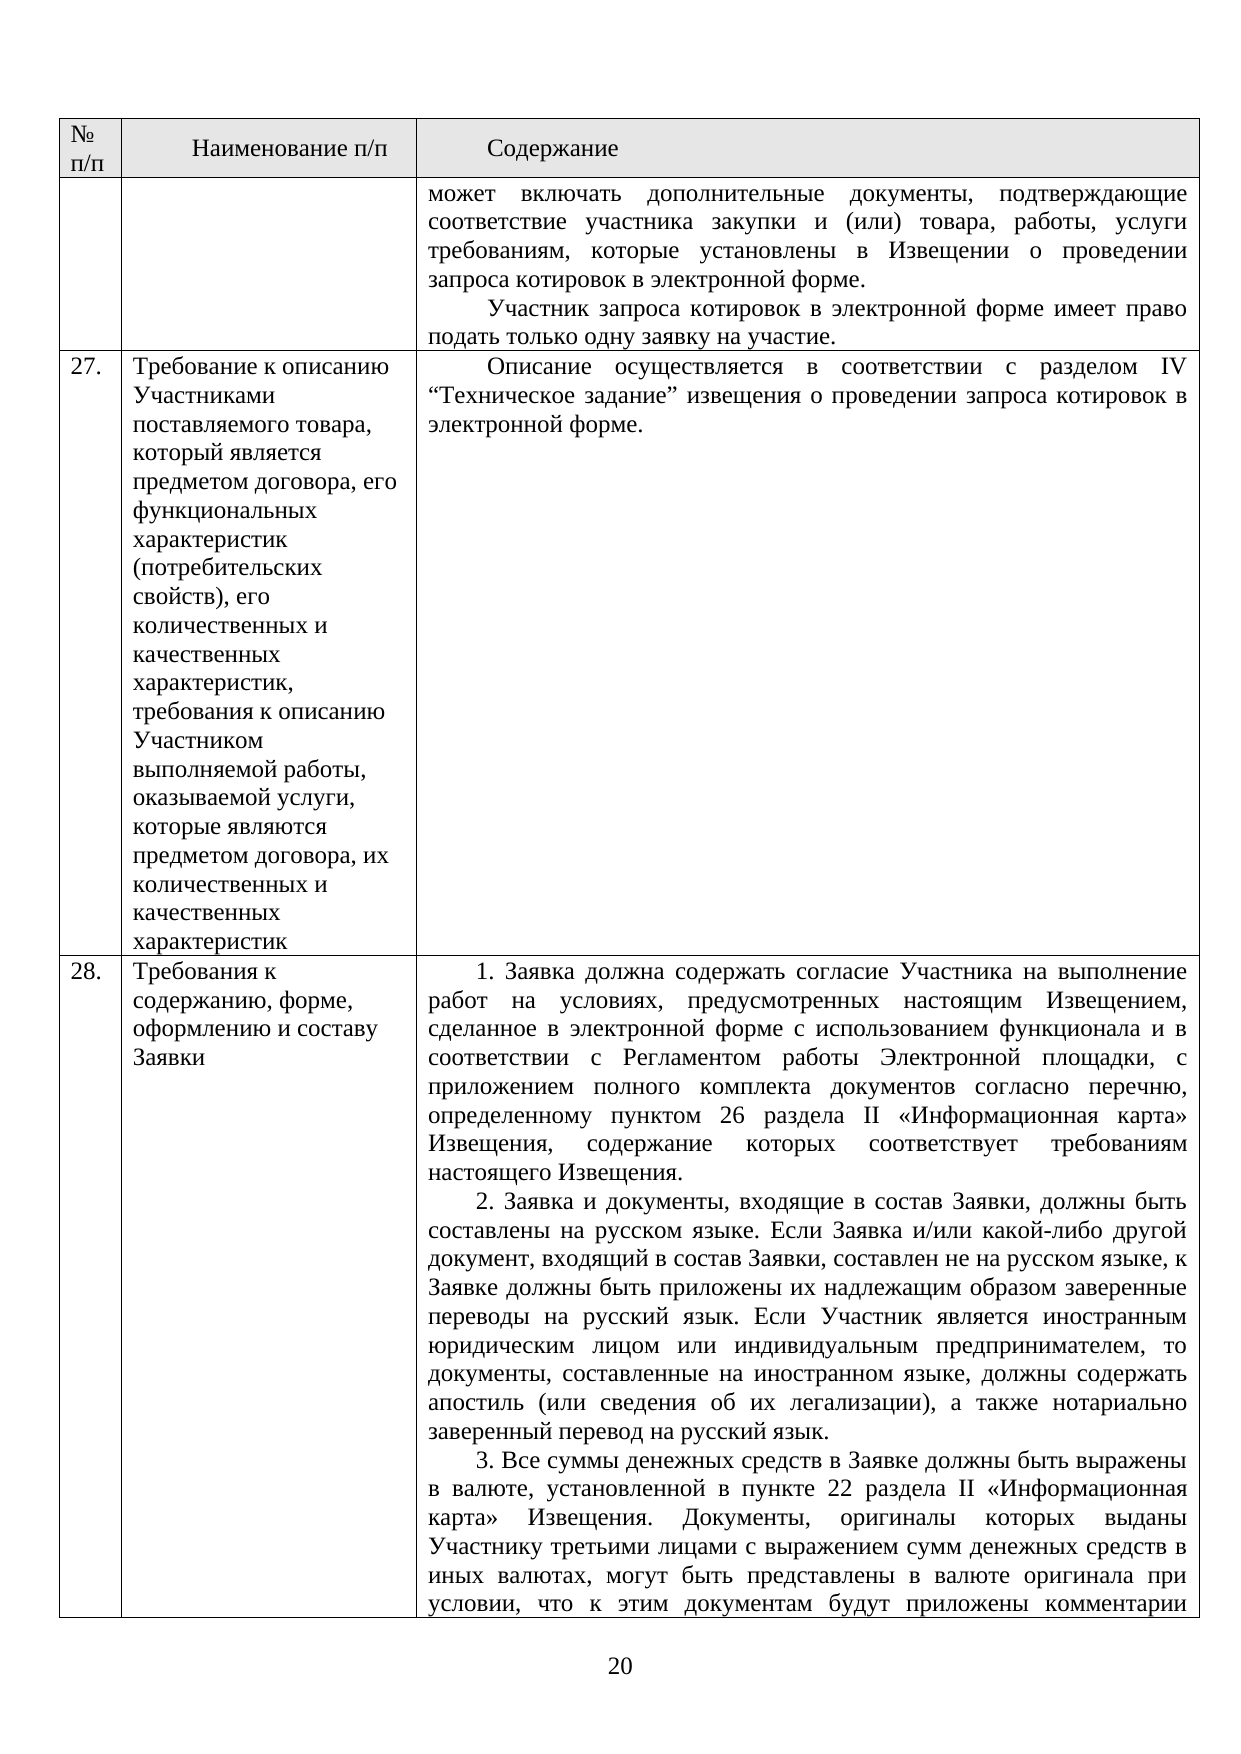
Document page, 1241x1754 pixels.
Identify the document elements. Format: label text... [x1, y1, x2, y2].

table_header Наименование п/п [122, 119, 416, 177]
table_cell Требование к описанию Участниками поставляемого товара, который является предметом договора, его функциональных характеристик (потребительских свойств), его количественных и качественных характеристик, требования к описанию Участником выполняемой работы, оказываемой услуги, которые являются предметом договора, их количественных и качественных характеристик [122, 351, 416, 955]
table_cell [417, 956, 1199, 1617]
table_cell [122, 956, 416, 1617]
table_cell [60, 956, 121, 1617]
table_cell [122, 178, 416, 350]
table_cell [60, 178, 121, 350]
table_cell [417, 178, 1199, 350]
table_cell Описание осуществляется в соответствии с разделом IV “Техническое задание” извещения о проведении запроса котировок в электронной форме. [417, 351, 1199, 955]
table_header № п/п [60, 119, 121, 177]
table_cell [60, 351, 121, 955]
table_header Содержание [417, 119, 1199, 177]
